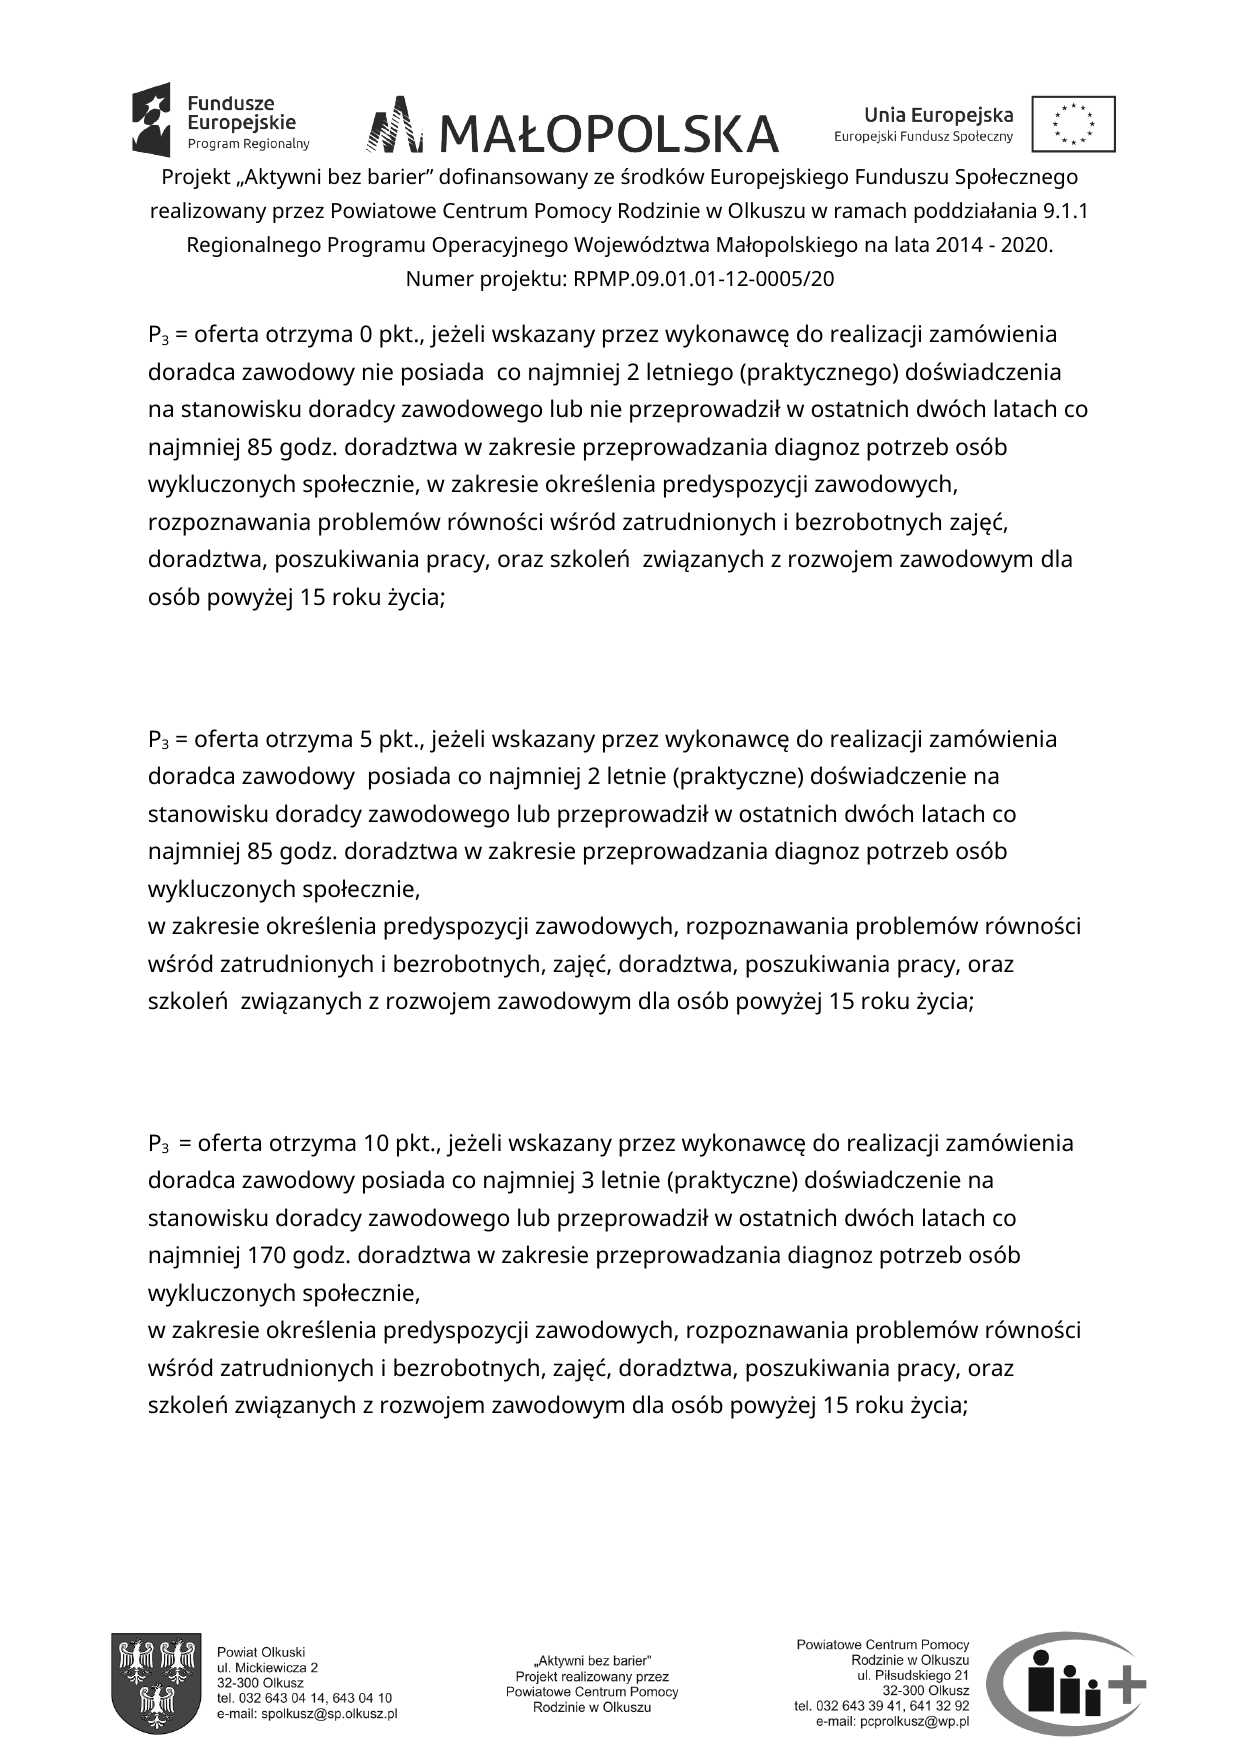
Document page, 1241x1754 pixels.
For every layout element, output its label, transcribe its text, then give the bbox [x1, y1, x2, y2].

text P3 = oferta otrzyma 0 pkt., jeżeli wskazany przez wykonawcę do realizacji zamówienia doradca zawodowy nie posiada co najmniej 2 letniego (praktycznego) doświadczenia na stanowisku doradcy zawodowego lub nie przeprowadził w ostatnich dwóch latach co najmniej 85 godz. doradztwa w zakresie przeprowadzania diagnoz potrzeb osób wykluczonych społecznie, w zakresie określenia predyspozycji zawodowych, rozpoznawania problemów równości wśród zatrudnionych i bezrobotnych zajęć, doradztwa, poszukiwania pracy, oraz szkoleń związanych z rozwojem zawodowym dla osób powyżej 15 roku życia; [148, 318, 1093, 612]
text P3 = oferta otrzyma 10 pkt., jeżeli wskazany przez wykonawcę do realizacji zamówienia doradca zawodowy posiada co najmniej 3 letnie (praktyczne) doświadczenie na stanowisku doradcy zawodowego lub przeprowadził w ostatnich dwóch latach co najmniej 170 godz. doradztwa w zakresie przeprowadzania diagnoz potrzeb osób wykluczonych społecznie, w zakresie określenia predyspozycji zawodowych, rozpoznawania problemów równości wśród zatrudnionych i bezrobotnych, zajęć, doradztwa, poszukiwania pracy, oraz szkoleń związanych z rozwojem zawodowym dla osób powyżej 15 roku życia; [148, 1127, 1093, 1421]
text P3 = oferta otrzyma 5 pkt., jeżeli wskazany przez wykonawcę do realizacji zamówienia doradca zawodowy posiada co najmniej 2 letnie (praktyczne) doświadczenie na stanowisku doradcy zawodowego lub przeprowadził w ostatnich dwóch latach co najmniej 85 godz. doradztwa w zakresie przeprowadzania diagnoz potrzeb osób wykluczonych społecznie, w zakresie określenia predyspozycji zawodowych, rozpoznawania problemów równości wśród zatrudnionych i bezrobotnych, zajęć, doradztwa, poszukiwania pracy, oraz szkoleń związanych z rozwojem zawodowym dla osób powyżej 15 roku życia; [148, 723, 1093, 1016]
picture [121, 80, 1127, 159]
picture [100, 1621, 1158, 1745]
